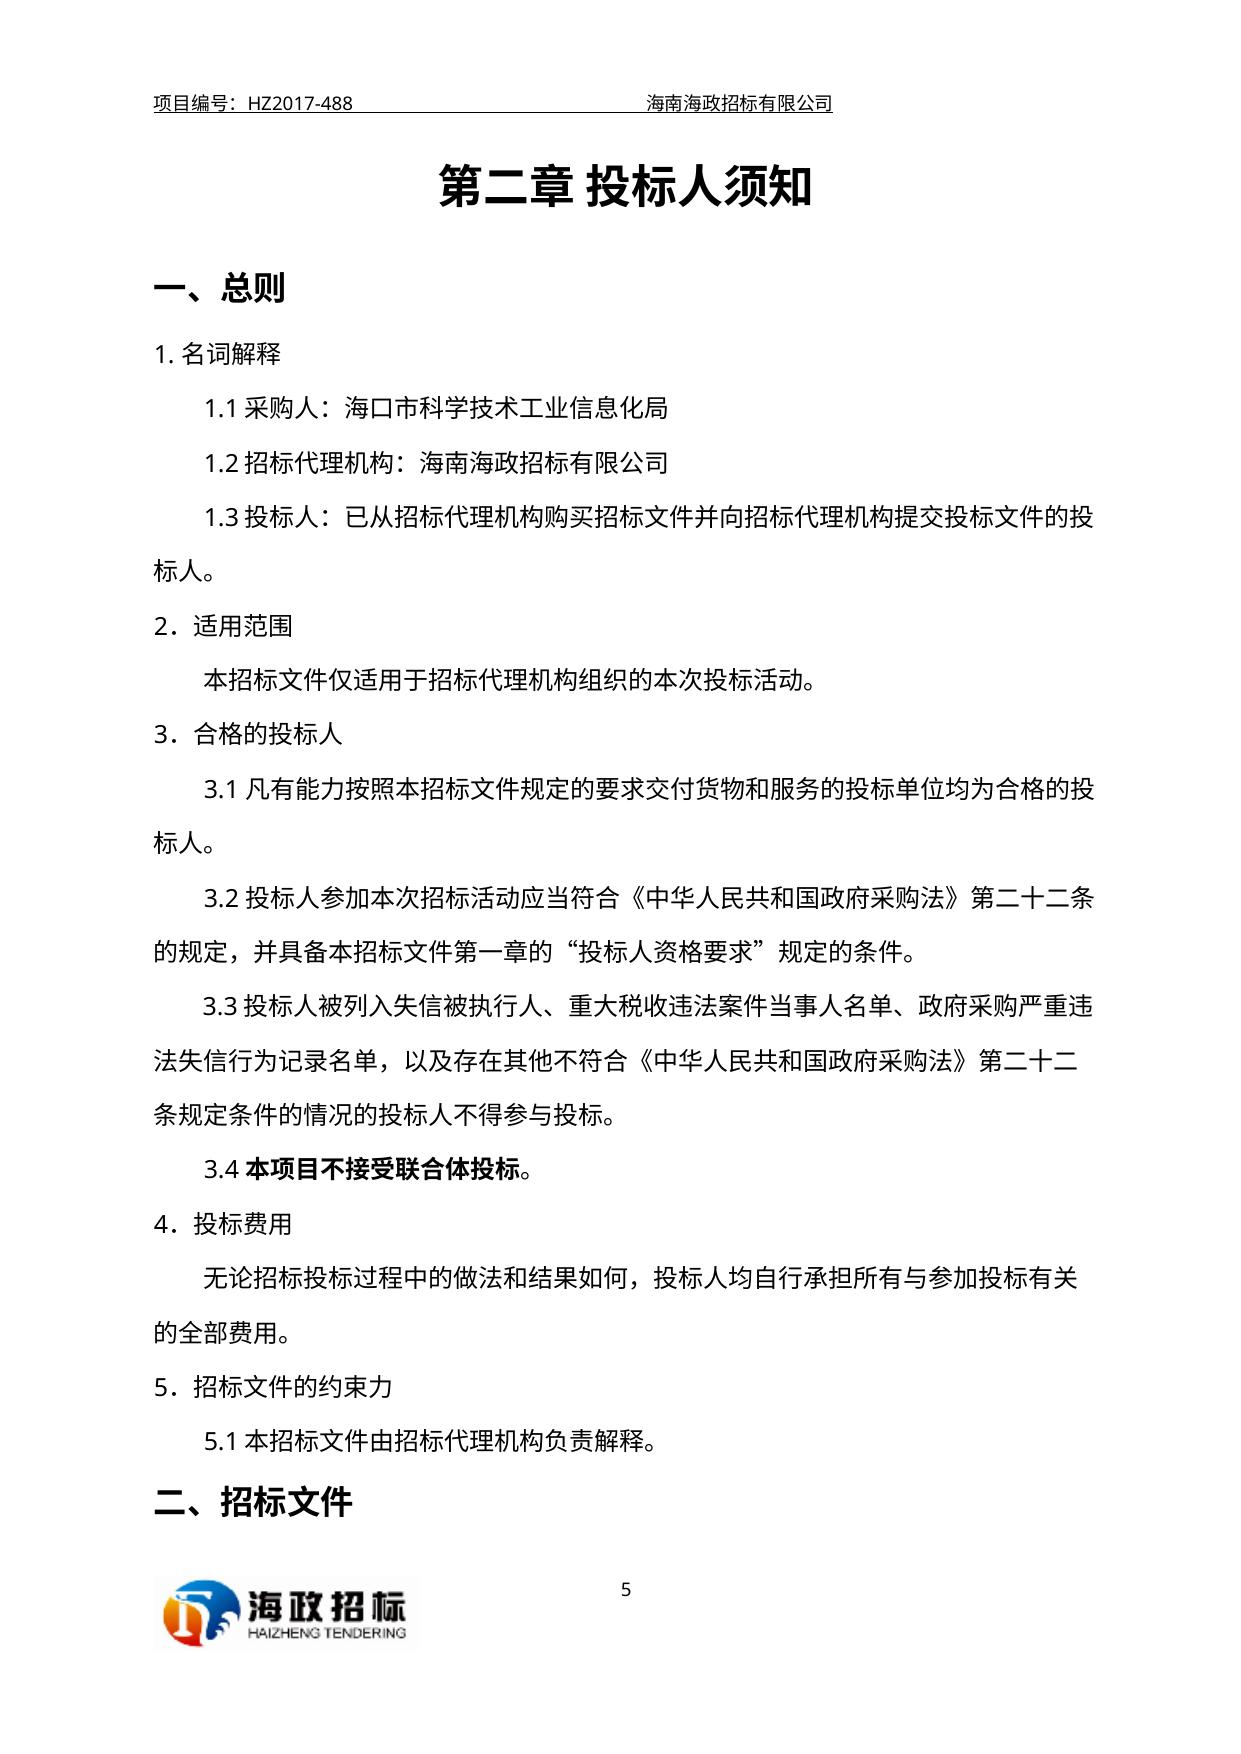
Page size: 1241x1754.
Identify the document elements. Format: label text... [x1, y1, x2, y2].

text 3.3投标人被列入失信被执行人、重大税收违法案件当事人名单、政府采购严重违法失信行为记录名单，以及存在其他不符合《中华人民共和国政府采购法》第二十二条规定条件的情况的投标人不得参与投标。 [153, 987, 1098, 1132]
text 无论招标投标过程中的做法和结果如何，投标人均自行承担所有与参加投标有关的全部费用。 [153, 1259, 1098, 1349]
text 1. 名词解释 [153, 334, 1098, 371]
text 本招标文件仅适用于招标代理机构组织的本次投标活动。 [153, 661, 1098, 697]
text 二、招标文件 [153, 1476, 1098, 1524]
text 3.2 投标人参加本次招标活动应当符合《中华人民共和国政府采购法》第二十二条的规定，并具备本招标文件第一章的“投标人资格要求”规定的条件。 [153, 878, 1098, 969]
text 1.1采购人：海口市科学技术工业信息化局 [153, 389, 1098, 425]
text 3.1 凡有能力按照本招标文件规定的要求交付货物和服务的投标单位均为合格的投标人。 [153, 769, 1098, 860]
picture [153, 1576, 420, 1651]
text 1.2招标代理机构：海南海政招标有限公司 [153, 443, 1098, 479]
text 4．投标费用 [153, 1204, 1098, 1241]
text 3．合格的投标人 [153, 715, 1098, 751]
text 1.3投标人：已从招标代理机构购买招标文件并向招标代理机构提交投标文件的投标人。 [153, 497, 1098, 588]
text 5．招标文件的约束力 [153, 1367, 1098, 1404]
text 5.1本招标文件由招标代理机构负责解释。 [153, 1422, 1098, 1458]
text 一、总则 [153, 262, 1098, 310]
subtitle 第二章 投标人须知 [153, 150, 1098, 216]
text 3.4 本项目不接受联合体投标。 [153, 1150, 1098, 1186]
text 2．适用范围 [153, 606, 1098, 642]
